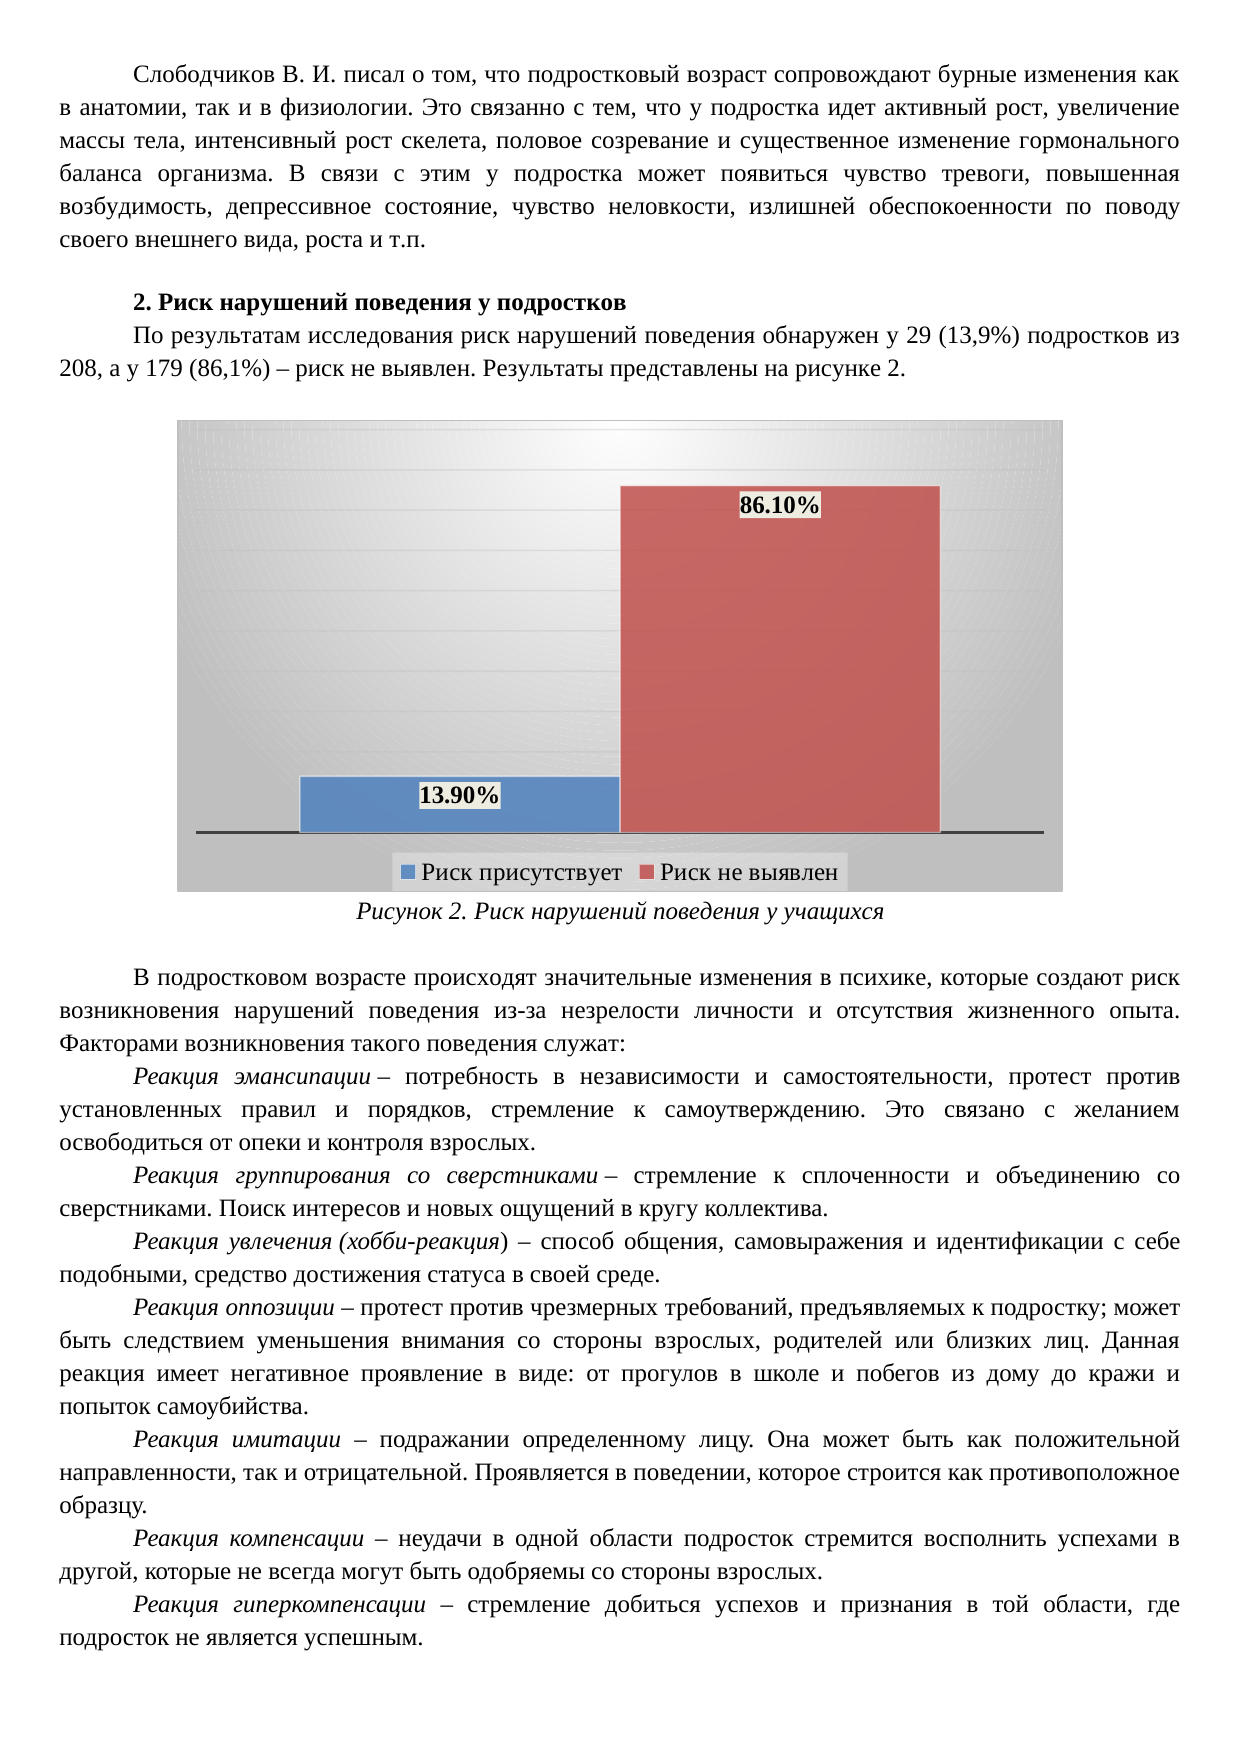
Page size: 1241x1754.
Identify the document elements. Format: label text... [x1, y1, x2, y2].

subtitle Реакция увлечения (хобби-реакция) – способ общения, самовыражения и идентификации с себе подобными, средство достижения статуса в своей среде. [59, 1226, 1181, 1288]
text Реакция эмансипации – потребность в независимости и самостоятельности, протест против установленных правил и порядков, стремление к самоутверждению. Это связано с желанием освободиться от опеки и контроля взрослых. [59, 1061, 1181, 1156]
text 2. Риск нарушений поведения у подростков [59, 287, 1181, 316]
subtitle Реакция имитации – подражании определенному лицу. Она может быть как положительной направленности, так и отрицательной. Проявляется в поведении, которое строится как противоположное образцу. [59, 1424, 1181, 1519]
subtitle Реакция группирования со сверстниками – стремление к сплоченности и объединению со сверстниками. Поиск интересов и новых ощущений в кругу коллектива. [59, 1160, 1181, 1222]
subtitle Реакция компенсации – неудачи в одной области подросток стремится восполнить успехами в другой, которые не всегда могут быть одобряемы со стороны взрослых. [59, 1523, 1181, 1585]
text В подростковом возрасте происходят значительные изменения в психике, которые создают риск возникновения нарушений поведения из-за незрелости личности и отсутствия жизненного опыта. Факторами возникновения такого поведения служат: [59, 962, 1181, 1057]
text Рисунок 2. Риск нарушений поведения у учащихся [59, 896, 1181, 925]
subtitle Реакция оппозиции – протест против чрезмерных требований, предъявляемых к подростку; может быть следствием уменьшения внимания со стороны взрослых, родителей или близких лиц. Данная реакция имеет негативное проявление в виде: от прогулов в школе и побегов из дому до кражи и попыток самоубийства. [59, 1292, 1181, 1420]
text По результатам исследования риск нарушений поведения обнаружен у 29 (13,9%) подростков из 208, а у 179 (86,1%) – риск не выявлен. Результаты представлены на рисунке 2. [59, 320, 1181, 382]
text Слободчиков В. И. писал о том, что подростковый возраст сопровождают бурные изменения как в анатомии, так и в физиологии. Это связанно с тем, что у подростка идет активный рост, увеличение массы тела, интенсивный рост скелета, половое созревание и существенное изменение гормонального баланса организма. В связи с этим у подростка может появиться чувство тревоги, повышенная возбудимость, депрессивное состояние, чувство неловкости, излишней обеспокоенности по поводу своего внешнего вида, роста и т.п. [59, 59, 1181, 253]
subtitle Реакция гиперкомпенсации – стремление добиться успехов и признания в той области, где подросток не является успешным. [59, 1589, 1181, 1651]
